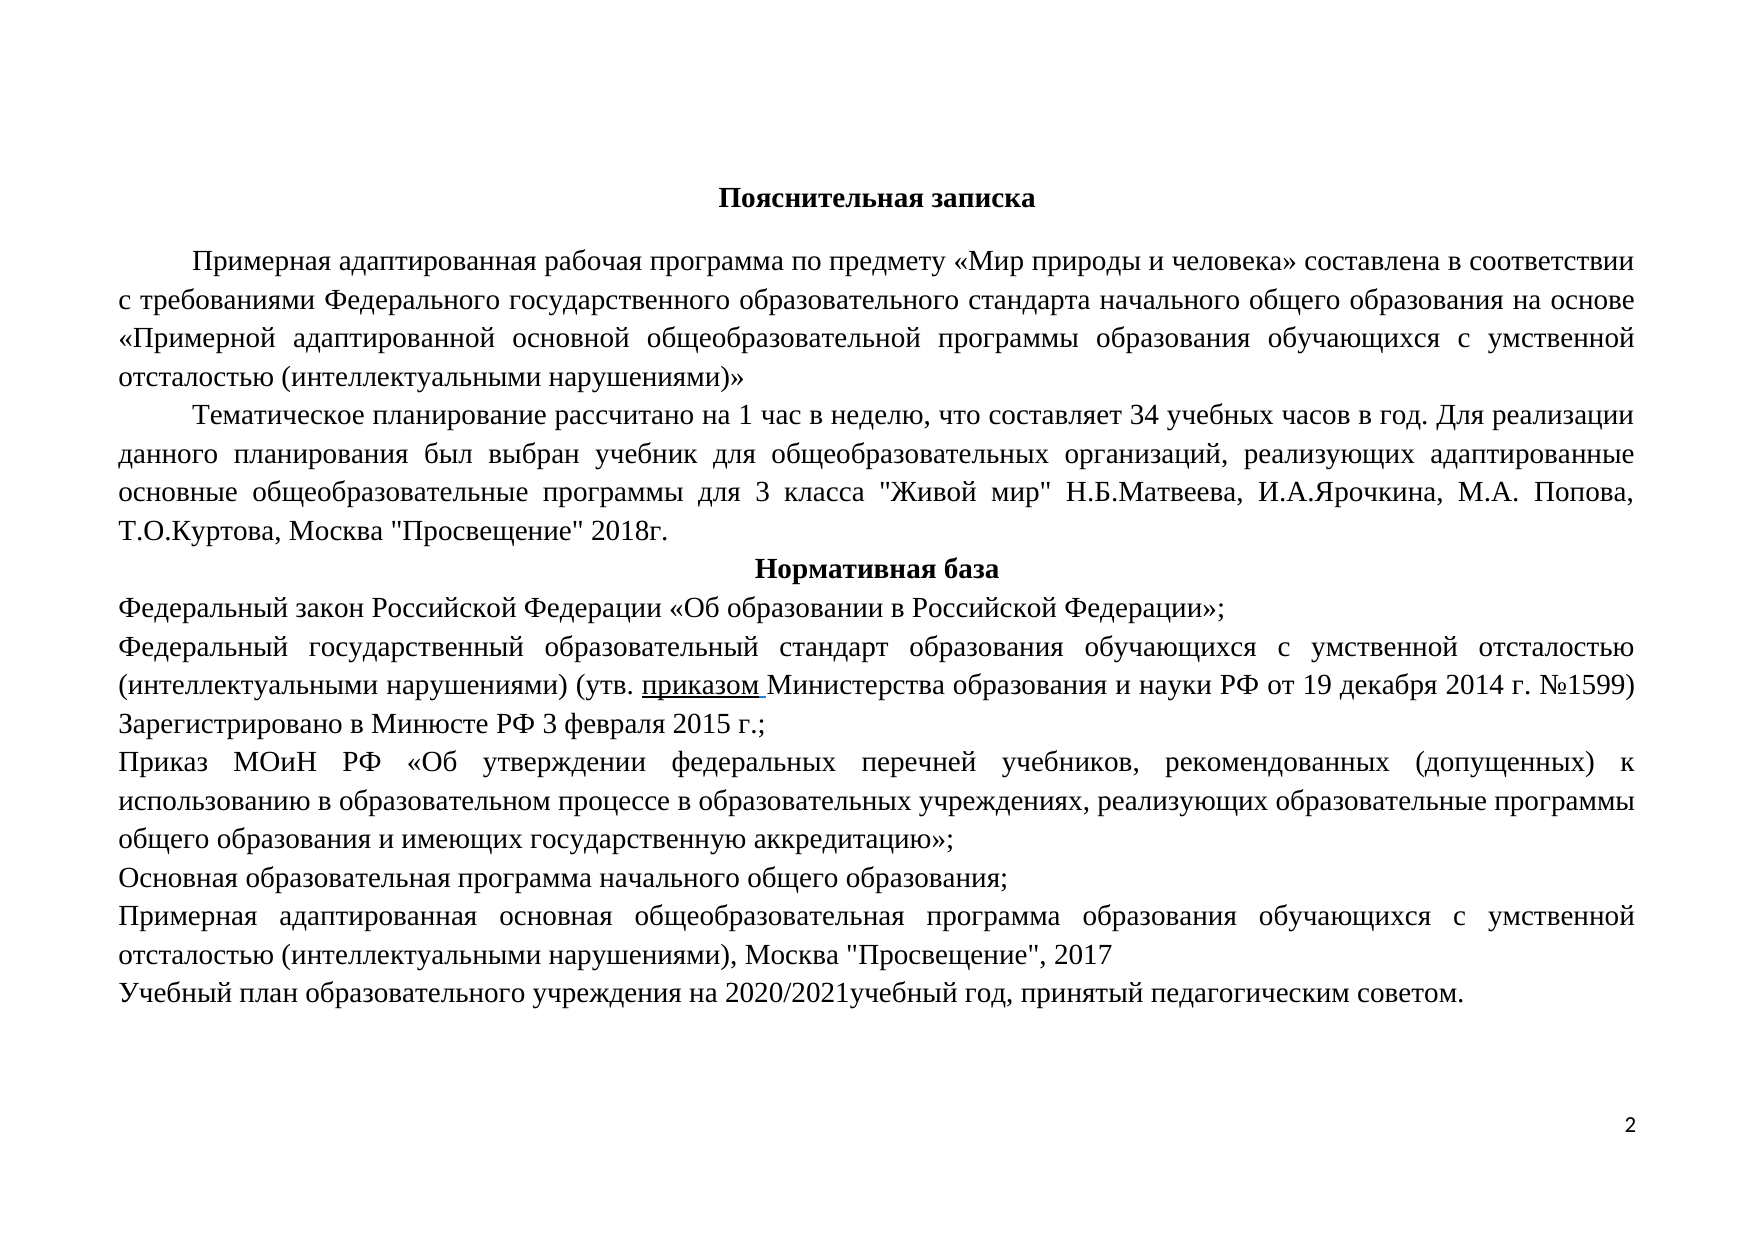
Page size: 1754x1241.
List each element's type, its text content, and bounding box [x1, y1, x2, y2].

text Приказ МОиН РФ «Об утверждении федеральных перечней учебников, рекомендованных (допущенных) к использованию в образовательном процессе в образовательных учреждениях, реализующих образовательные программы общего образования и имеющих государственную аккредитацию»; [118, 744, 1636, 855]
text Примерная адаптированная рабочая программа по предмету «Мир природы и человека» составлена в соответствии с требованиями Федерального государственного образовательного стандарта начального общего образования на основе «Примерной адаптированной основной общеобразовательной программы образования обучающихся с умственной отсталостью (интеллектуальными нарушениями)» [118, 243, 1636, 392]
text Нормативная база [118, 552, 1636, 585]
text Федеральный государственный образовательный стандарт образования обучающихся с умственной отсталостью (интеллектуальными нарушениями) (утв. приказом Министерства образования и науки РФ от 19 декабря 2014 г. №1599) Зарегистрировано в Минюсте РФ 3 февраля 2015 г.; [118, 629, 1636, 739]
text Учебный план образовательного учреждения на 2020/2021учебный год, принятый педагогическим советом. [118, 976, 1636, 1009]
text Основная образовательная программа начального общего образования; [118, 860, 1636, 893]
text Тематическое планирование рассчитано на 1 час в неделю, что составляет 34 учебных часов в год. Для реализации данного планирования был выбран учебник для общеобразовательных организаций, реализующих адаптированные основные общеобразовательные программы для 3 класса "Живой мир" Н.Б.Матвеева, И.А.Ярочкина, М.А. Попова, Т.О.Куртова, Москва "Просвещение" 2018г. [118, 397, 1636, 547]
text Пояснительная записка [118, 181, 1636, 214]
text Федеральный закон Российской Федерации «Об образовании в Российской Федерации»; [118, 590, 1636, 624]
text Примерная адаптированная основная общеобразовательная программа образования обучающихся с умственной отсталостью (интеллектуальными нарушениями), Москва "Просвещение", 2017 [118, 898, 1636, 971]
